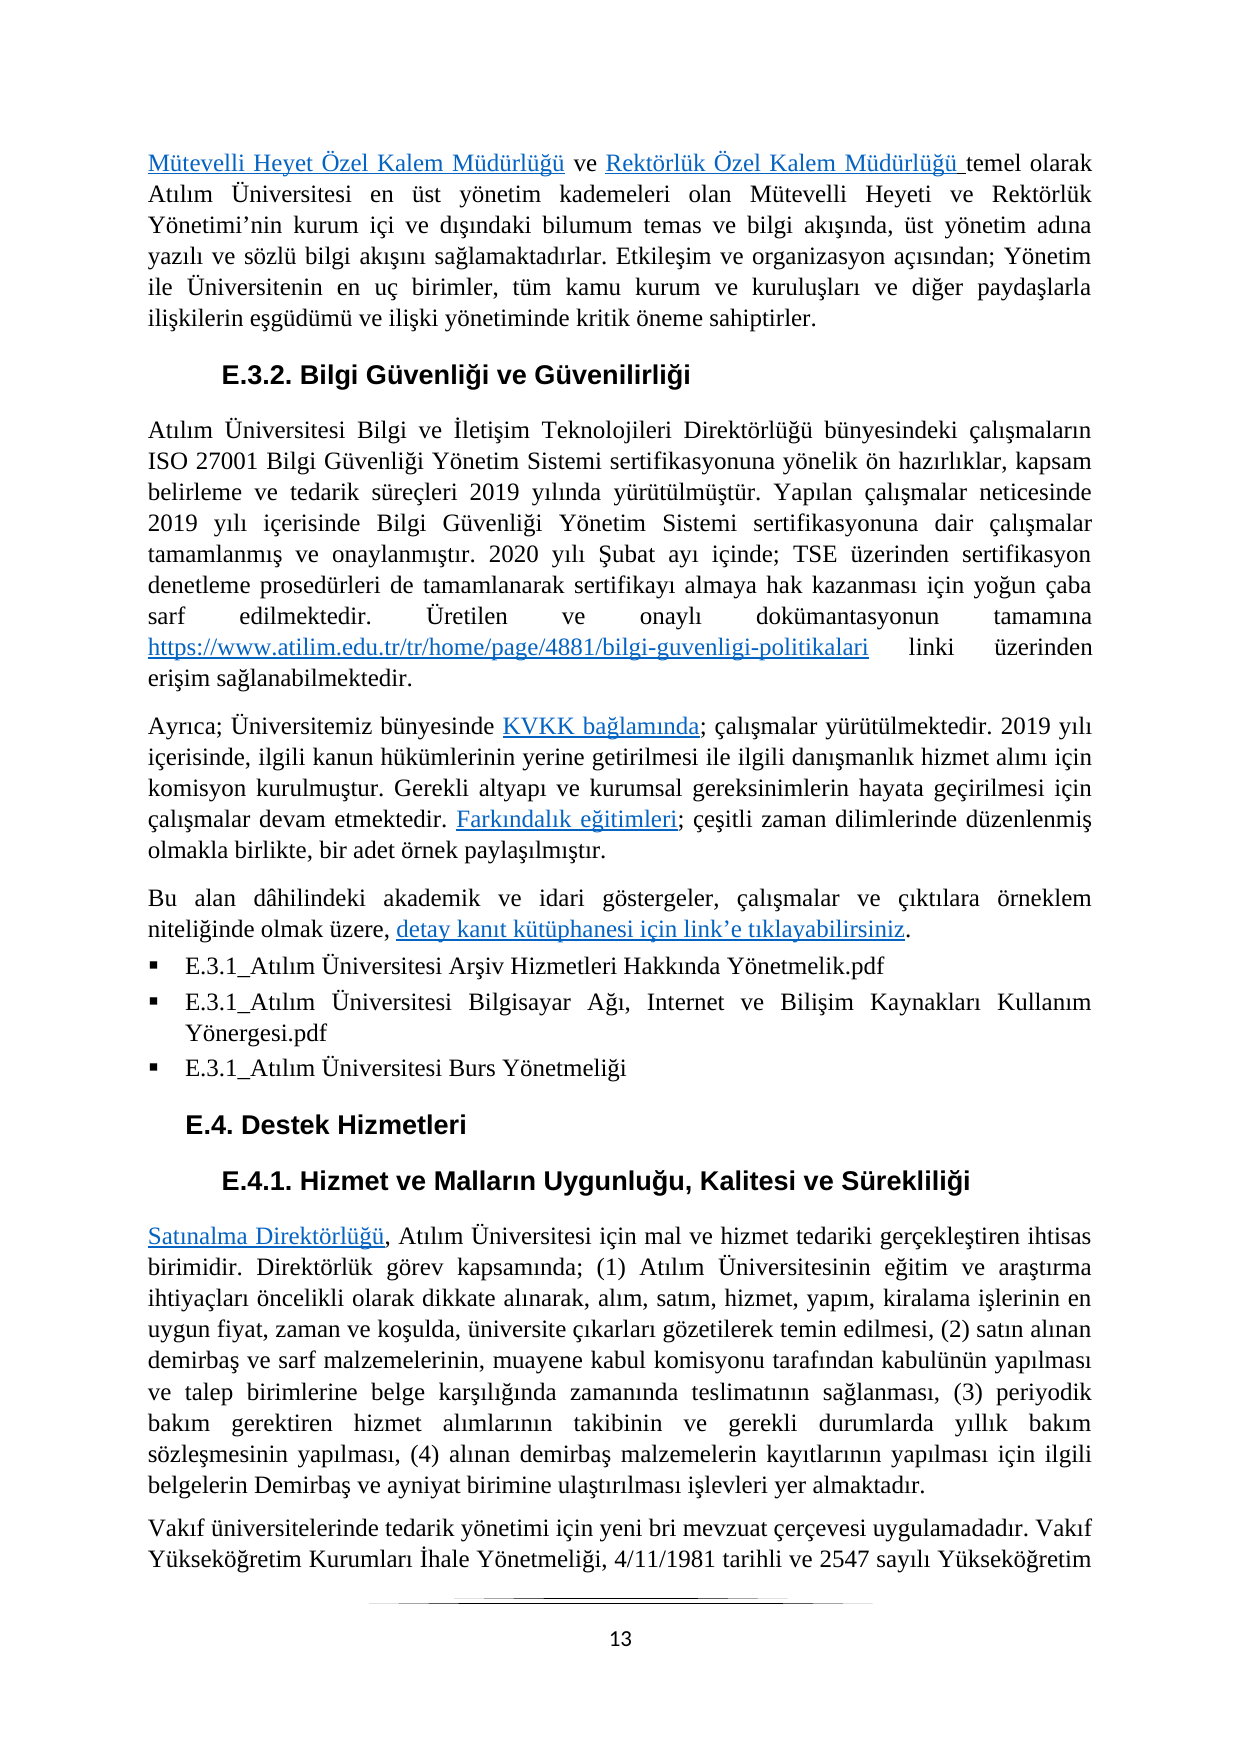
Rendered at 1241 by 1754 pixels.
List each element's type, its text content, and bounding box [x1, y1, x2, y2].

subtitle E.3.2. Bilgi Güvenliği ve Güvenilirliği [185, 359, 1093, 390]
list E.3.1_Atılım Üniversitesi Bilgisayar Ağı, Internet ve Bilişim Kaynakları Kullanım Yönergesi.pdf [148, 987, 1093, 1046]
text Mütevelli Heyet Özel Kalem Müdürlüğü ve Rektörlük Özel Kalem Müdürlüğü temel olarak Atılım Üniversitesi en üst yönetim kademeleri olan Mütevelli Heyeti ve Rektörlük Yönetimi’nin kurum içi ve dışındaki bilumum temas ve bilgi akışında, üst yönetim adına yazılı ve sözlü bilgi akışını sağlamaktadırlar. Etkileşim ve organizasyon açısından; Yönetim ile Üniversitenin en uç birimler, tüm kamu kurum ve kuruluşları ve diğer paydaşlarla ilişkilerin eşgüdümü ve ilişki yönetiminde kritik öneme sahiptirler. [148, 148, 1093, 332]
list E.3.1_Atılım Üniversitesi Burs Yönetmeliği [148, 1053, 1093, 1082]
text Bu alan dâhilindeki akademik ve idari göstergeler, çalışmalar ve çıktılara örneklem niteliğinde olmak üzere, detay kanıt kütüphanesi için link’e tıklayabilirsiniz. [148, 883, 1093, 943]
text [148, 1513, 1093, 1573]
list E.3.1_Atılım Üniversitesi Arşiv Hizmetleri Hakkında Yönetmelik.pdf [148, 951, 1093, 980]
text Satınalma Direktörlüğü, Atılım Üniversitesi için mal ve hizmet tedariki gerçekleştiren ihtisas birimidir. Direktörlük görev kapsamında; (1) Atılım Üniversitesinin eğitim ve araştırma ihtiyaçları öncelikli olarak dikkate alınarak, alım, satım, hizmet, yapım, kiralama işlerinin en uygun fiyat, zaman ve koşulda, üniversite çıkarları gözetilerek temin edilmesi, (2) satın alınan demirbaş ve sarf malzemelerinin, muayene kabul komisyonu tarafından kabulünün yapılması ve talep birimlerine belge karşılığında zamanında teslimatının sağlanması, (3) periyodik bakım gerektiren hizmet alımlarının takibinin ve gerekli durumlarda yıllık bakım sözleşmesinin yapılması, (4) alınan demirbaş malzemelerin kayıtlarının yapılması için ilgili belgelerin Demirbaş ve ayniyat birimine ulaştırılması işlevleri yer almaktadır. [148, 1221, 1093, 1498]
subtitle E.4. Destek Hizmetleri [185, 1109, 1093, 1140]
text Ayrıca; Üniversitemiz bünyesinde KVKK bağlamında; çalışmalar yürütülmektedir. 2019 yılı içerisinde, ilgili kanun hükümlerinin yerine getirilmesi ile ilgili danışmanlık hizmet alımı için komisyon kurulmuştur. Gerekli altyapı ve kurumsal gereksinimlerin hayata geçirilmesi için çalışmalar devam etmektedir. Farkındalık eğitimleri; çeşitli zaman dilimlerinde düzenlenmiş olmakla birlikte, bir adet örnek paylaşılmıştır. [148, 711, 1093, 864]
text Atılım Üniversitesi Bilgi ve İletişim Teknolojileri Direktörlüğü bünyesindeki çalışmaların ISO 27001 Bilgi Güvenliği Yönetim Sistemi sertifikasyonuna yönelik ön hazırlıklar, kapsam belirleme ve tedarik süreçleri 2019 yılında yürütülmüştür. Yapılan çalışmalar neticesinde 2019 yılı içerisinde Bilgi Güvenliği Yönetim Sistemi sertifikasyonuna dair çalışmalar tamamlanmış ve onaylanmıştır. 2020 yılı Şubat ayı içinde; TSE üzerinden sertifikasyon denetleme prosedürleri de tamamlanarak sertifikayı almaya hak kazanması için yoğun çaba sarf edilmektedir. Üretilen ve onaylı dokümantasyonun tamamına https://www.atilim.edu.tr/tr/home/page/4881/bilgi-guvenligi-politikalari linki üzerinden erişim sağlanabilmektedir. [148, 415, 1093, 692]
subtitle E.4.1. Hizmet ve Malların Uygunluğu, Kalitesi ve Sürekliliği [185, 1165, 1093, 1196]
